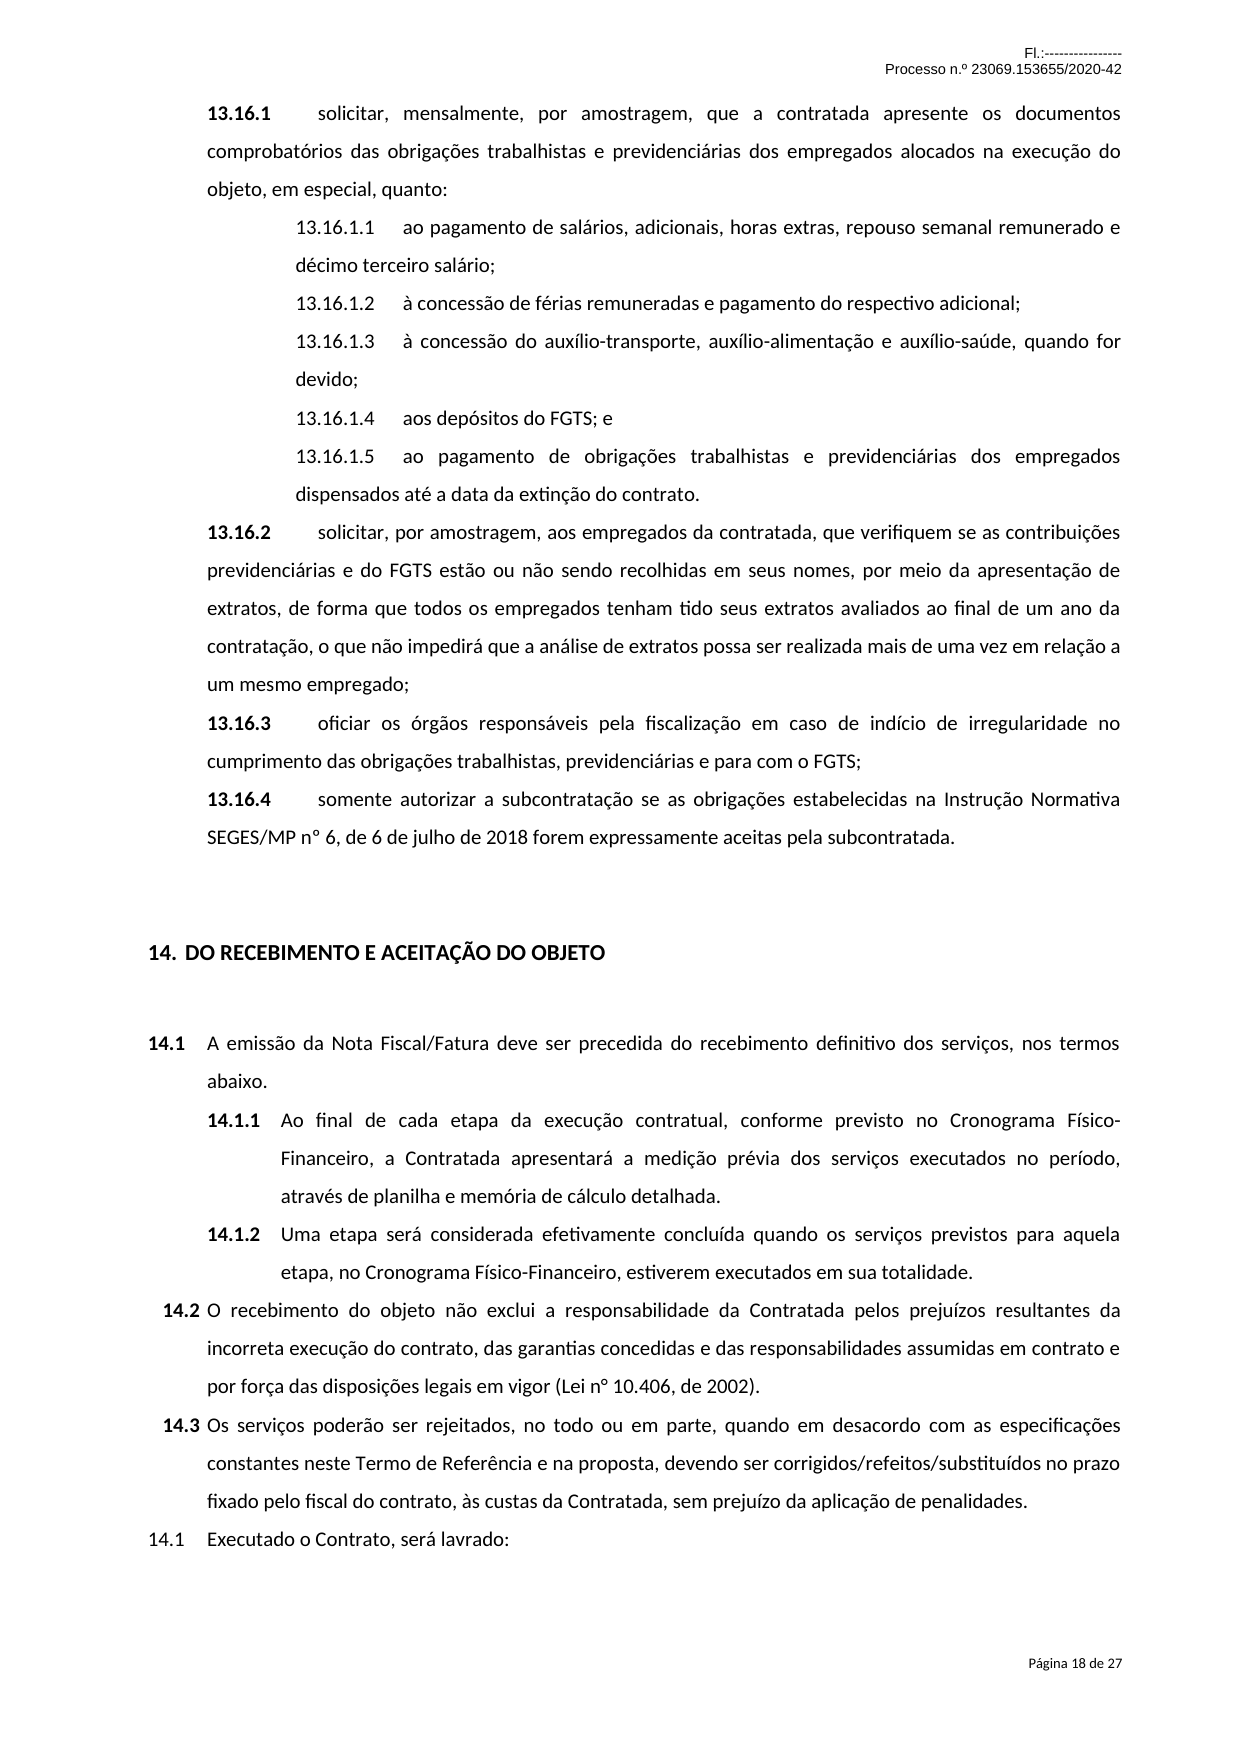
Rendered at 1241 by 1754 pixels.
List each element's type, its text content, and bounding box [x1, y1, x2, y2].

list oficiar os órgãos responsáveis pela fiscalização em caso de indício de irregularidade no cumprimento das obrigações trabalhistas, previdenciárias e para com o FGTS; [207, 710, 1122, 773]
list A emissão da Nota Fiscal/Fatura deve ser precedida do recebimento definitivo dos serviços, nos termos abaixo. [148, 1031, 1122, 1094]
list solicitar, mensalmente, por amostragem, que a contratada apresente os documentos comprobatórios das obrigações trabalhistas e previdenciárias dos empregados alocados na execução do objeto, em especial, quanto: [207, 100, 1122, 201]
list Uma etapa será considerada efetivamente concluída quando os serviços previstos para aquela etapa, no Cronograma Físico-Financeiro, estiverem executados em sua totalidade. [207, 1221, 1122, 1285]
list à concessão de férias remuneradas e pagamento do respectivo adicional; [295, 290, 1122, 316]
list O recebimento do objeto não exclui a responsabilidade da Contratada pelos prejuízos resultantes da incorreta execução do contrato, das garantias concedidas e das responsabilidades assumidas em contrato e por força das disposições legais em vigor (Lei n° 10.406, de 2002). [162, 1297, 1122, 1399]
subtitle DO RECEBIMENTO E ACEITAÇÃO DO OBJETO [148, 938, 1122, 967]
list Executado o Contrato, será lavrado: [148, 1526, 1122, 1552]
list Os serviços poderão ser rejeitados, no todo ou em parte, quando em desacordo com as especificações constantes neste Termo de Referência e na proposta, devendo ser corrigidos/refeitos/substituídos no prazo fixado pelo fiscal do contrato, às custas da Contratada, sem prejuízo da aplicação de penalidades. [162, 1412, 1122, 1513]
list solicitar, por amostragem, aos empregados da contratada, que verifiquem se as contribuições previdenciárias e do FGTS estão ou não sendo recolhidas em seus nomes, por meio da apresentação de extratos, de forma que todos os empregados tenham tido seus extratos avaliados ao final de um ano da contratação, o que não impedirá que a análise de extratos possa ser realizada mais de uma vez em relação a um mesmo empregado; [207, 519, 1122, 697]
list à concessão do auxílio-transporte, auxílio-alimentação e auxílio-saúde, quando for devido; [295, 328, 1122, 392]
list ao pagamento de obrigações trabalhistas e previdenciárias dos empregados dispensados até a data da extinção do contrato. [295, 443, 1122, 506]
list ao pagamento de salários, adicionais, horas extras, repouso semanal remunerado e décimo terceiro salário; [295, 214, 1122, 278]
list aos depósitos do FGTS; e [295, 405, 1122, 430]
list Ao final de cada etapa da execução contratual, conforme previsto no Cronograma Físico-Financeiro, a Contratada apresentará a medição prévia dos serviços executados no período, através de planilha e memória de cálculo detalhada. [207, 1107, 1122, 1208]
list somente autorizar a subcontratação se as obrigações estabelecidas na Instrução Normativa SEGES/MP nº 6, de 6 de julho de 2018 forem expressamente aceitas pela subcontratada. [207, 786, 1122, 849]
